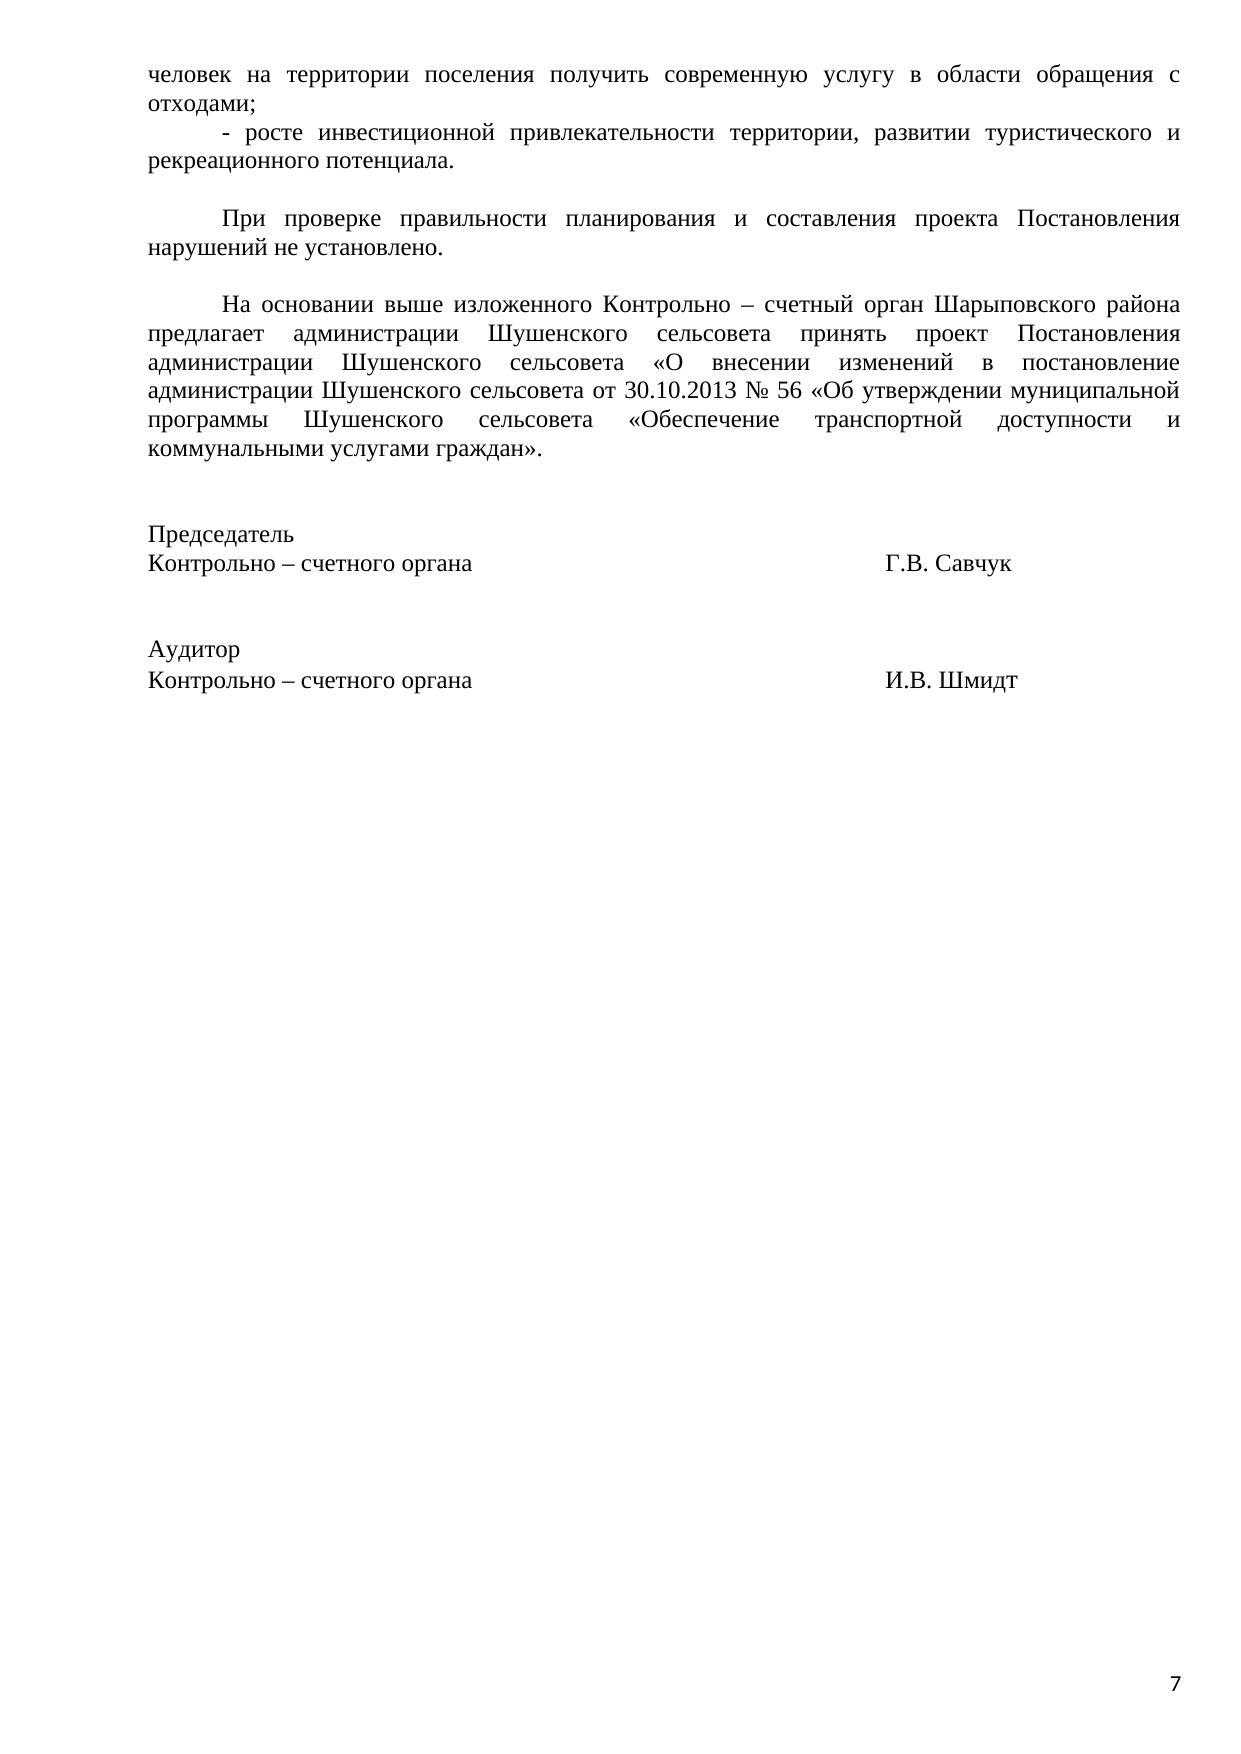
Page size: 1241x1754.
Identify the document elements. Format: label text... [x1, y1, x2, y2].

text Председатель [148, 519, 1181, 548]
text Аудитор [148, 634, 1181, 663]
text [148, 59, 1181, 117]
text - росте инвестиционной привлекательности территории, развитии туристического и рекреационного потенциала. [148, 117, 1181, 174]
text Контрольно – счетного органа Г.В. Савчук [148, 548, 1181, 577]
text Контрольно – счетного органа И.В. Шмидт [148, 663, 1181, 694]
text При проверке правильности планирования и составления проекта Постановления нарушений не установлено. [148, 203, 1181, 260]
text На основании выше изложенного Контрольно – счетный орган Шарыповского района предлагает администрации Шушенского сельсовета принять проект Постановления администрации Шушенского сельсовета «О внесении изменений в постановление администрации Шушенского сельсовета от 30.10.2013 № 56 «Об утверждении муниципальной программы Шушенского сельсовета «Обеспечение транспортной доступности и коммунальными услугами граждан». [148, 289, 1181, 462]
